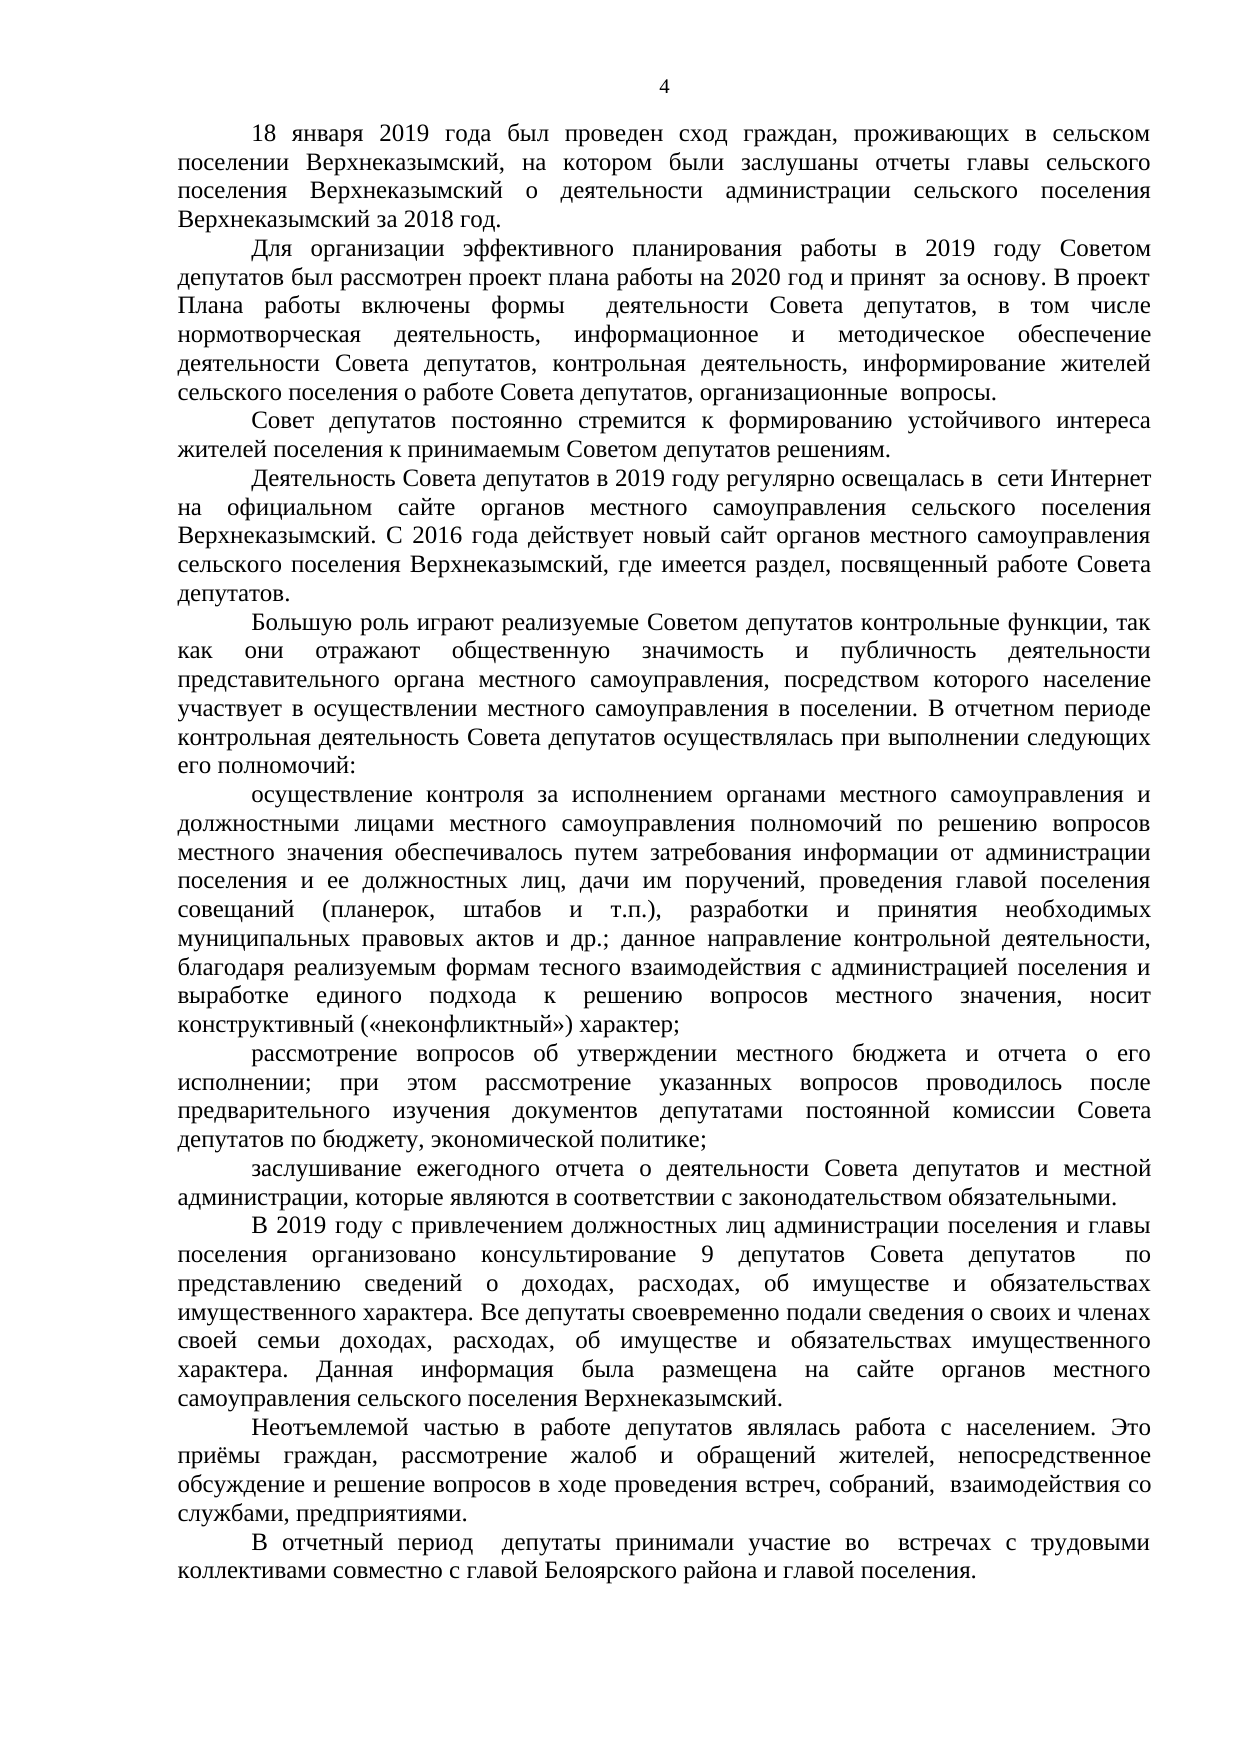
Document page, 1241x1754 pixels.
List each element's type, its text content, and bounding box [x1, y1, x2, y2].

text Деятельность Совета депутатов в 2019 году регулярно освещалась в сети Интернет на официальном сайте органов местного самоуправления сельского поселения Верхнеказымский. С 2016 года действует новый сайт органов местного самоуправления сельского поселения Верхнеказымский, где имеется раздел, посвященный работе Совета депутатов. [177, 463, 1152, 607]
text В 2019 году с привлечением должностных лиц администрации поселения и главы поселения организовано консультирование 9 депутатов Совета депутатов по представлению сведений о доходах, расходах, об имуществе и обязательствах имущественного характера. Все депутаты своевременно подали сведения о своих и членах своей семьи доходах, расходах, об имуществе и обязательствах имущественного характера. Данная информация была размещена на сайте органов местного самоуправления сельского поселения Верхнеказымский. [177, 1211, 1152, 1412]
text Большую роль играют реализуемые Советом депутатов контрольные функции, так как они отражают общественную значимость и публичность деятельности представительного органа местного самоуправления, посредством которого население участвует в осуществлении местного самоуправления в поселении. В отчетном периоде контрольная деятельность Совета депутатов осуществлялась при выполнении следующих его полномочий: [177, 607, 1152, 779]
text 18 января 2019 года был проведен сход граждан, проживающих в сельском поселении Верхнеказымский, на котором были заслушаны отчеты главы сельского поселения Верхнеказымский о деятельности администрации сельского поселения Верхнеказымский за 2018 год. [177, 118, 1152, 233]
text заслушивание ежегодного отчета о деятельности Совета депутатов и местной администрации, которые являются в соответствии с законодательством обязательными. [177, 1153, 1152, 1211]
text осуществление контроля за исполнением органами местного самоуправления и должностными лицами местного самоуправления полномочий по решению вопросов местного значения обеспечивалось путем затребования информации от администрации поселения и ее должностных лиц, дачи им поручений, проведения главой поселения совещаний (планерок, штабов и т.п.), разработки и принятия необходимых муниципальных правовых актов и др.; данное направление контрольной деятельности, благодаря реализуемым формам тесного взаимодействия с администрацией поселения и выработке единого подхода к решению вопросов местного значения, носит конструктивный («неконфликтный») характер; [177, 779, 1152, 1038]
text В отчетный период депутаты принимали участие во встречах с трудовыми коллективами совместно с главой Белоярского района и главой поселения. [177, 1527, 1152, 1584]
text Неотъемлемой частью в работе депутатов являлась работа с населением. Это приёмы граждан, рассмотрение жалоб и обращений жителей, непосредственное обсуждение и решение вопросов в ходе проведения встреч, собраний, взаимодействия со службами, предприятиями. [177, 1412, 1152, 1527]
text рассмотрение вопросов об утверждении местного бюджета и отчета о его исполнении; при этом рассмотрение указанных вопросов проводилось после предварительного изучения документов депутатами постоянной комиссии Совета депутатов по бюджету, экономической политике; [177, 1038, 1152, 1153]
text Совет депутатов постоянно стремится к формированию устойчивого интереса жителей поселения к принимаемым Советом депутатов решениям. [177, 406, 1152, 463]
text Для организации эффективного планирования работы в 2019 году Советом депутатов был рассмотрен проект плана работы на 2020 год и принят за основу. В проект Плана работы включены формы деятельности Совета депутатов, в том числе нормотворческая деятельность, информационное и методическое обеспечение деятельности Совета депутатов, контрольная деятельность, информирование жителей сельского поселения о работе Совета депутатов, организационные вопросы. [177, 233, 1152, 406]
